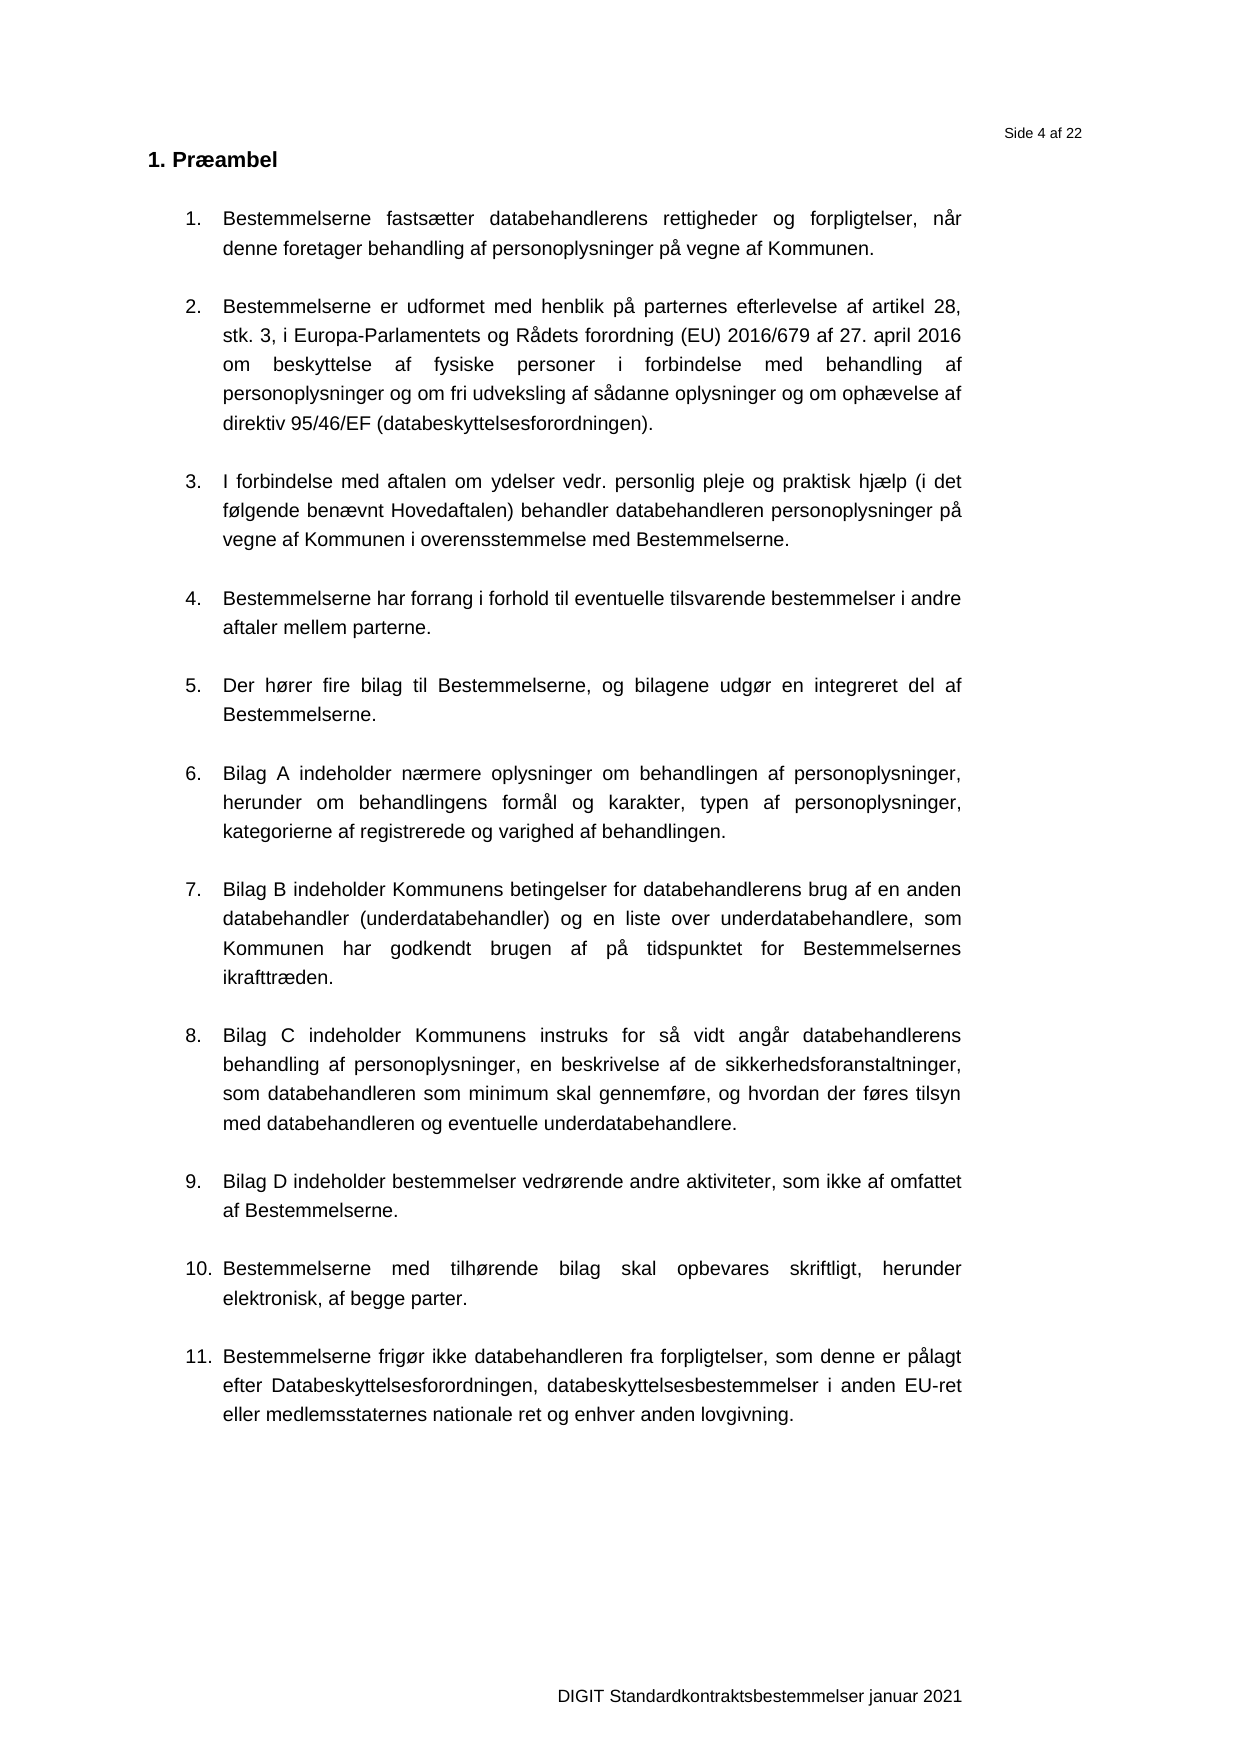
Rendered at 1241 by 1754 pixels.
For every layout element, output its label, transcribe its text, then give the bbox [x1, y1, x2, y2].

list Bestemmelserne med tilhørende bilag skal opbevares skriftligt, herunder elektronisk, af begge parter. [185, 1252, 963, 1311]
list Bilag D indeholder bestemmelser vedrørende andre aktiviteter, som ikke af omfattet af Bestemmelserne. [185, 1165, 963, 1223]
list Bestemmelserne fastsætter databehandlerens rettigheder og forpligtelser, når denne foretager behandling af personoplysninger på vegne af Kommunen. [185, 202, 963, 261]
list I forbindelse med aftalen om ydelser vedr. personlig pleje og praktisk hjælp (i det følgende benævnt Hovedaftalen) behandler databehandleren personoplysninger på vegne af Kommunen i overensstemmelse med Bestemmelserne. [185, 465, 963, 552]
list Der hører fire bilag til Bestemmelserne, og bilagene udgør en integreret del af Bestemmelserne. [185, 669, 963, 727]
list Bilag B indeholder Kommunens betingelser for databehandlerens brug af en anden databehandler (underdatabehandler) og en liste over underdatabehandlere, som Kommunen har godkendt brugen af på tidspunktet for Bestemmelsernes ikrafttræden. [185, 873, 963, 990]
subtitle Præambel [148, 144, 963, 173]
list Bestemmelserne frigør ikke databehandleren fra forpligtelser, som denne er pålagt efter Databeskyttelsesforordningen, databeskyttelsesbestemmelser i anden EU-ret eller medlemsstaternes nationale ret og enhver anden lovgivning. [185, 1340, 963, 1427]
list Bestemmelserne er udformet med henblik på parternes efterlevelse af artikel 28, stk. 3, i Europa-Parlamentets og Rådets forordning (EU) 2016/679 af 27. april 2016 om beskyttelse af fysiske personer i forbindelse med behandling af personoplysninger og om fri udveksling af sådanne oplysninger og om ophævelse af direktiv 95/46/EF (databeskyttelsesforordningen). [185, 290, 963, 436]
list Bilag A indeholder nærmere oplysninger om behandlingen af personoplysninger, herunder om behandlingens formål og karakter, typen af personoplysninger, kategorierne af registrerede og varighed af behandlingen. [185, 757, 963, 844]
list Bilag C indeholder Kommunens instruks for så vidt angår databehandlerens behandling af personoplysninger, en beskrivelse af de sikkerhedsforanstaltninger, som databehandleren som minimum skal gennemføre, og hvordan der føres tilsyn med databehandleren og eventuelle underdatabehandlere. [185, 1019, 963, 1136]
list Bestemmelserne har forrang i forhold til eventuelle tilsvarende bestemmelser i andre aftaler mellem parterne. [185, 582, 963, 640]
